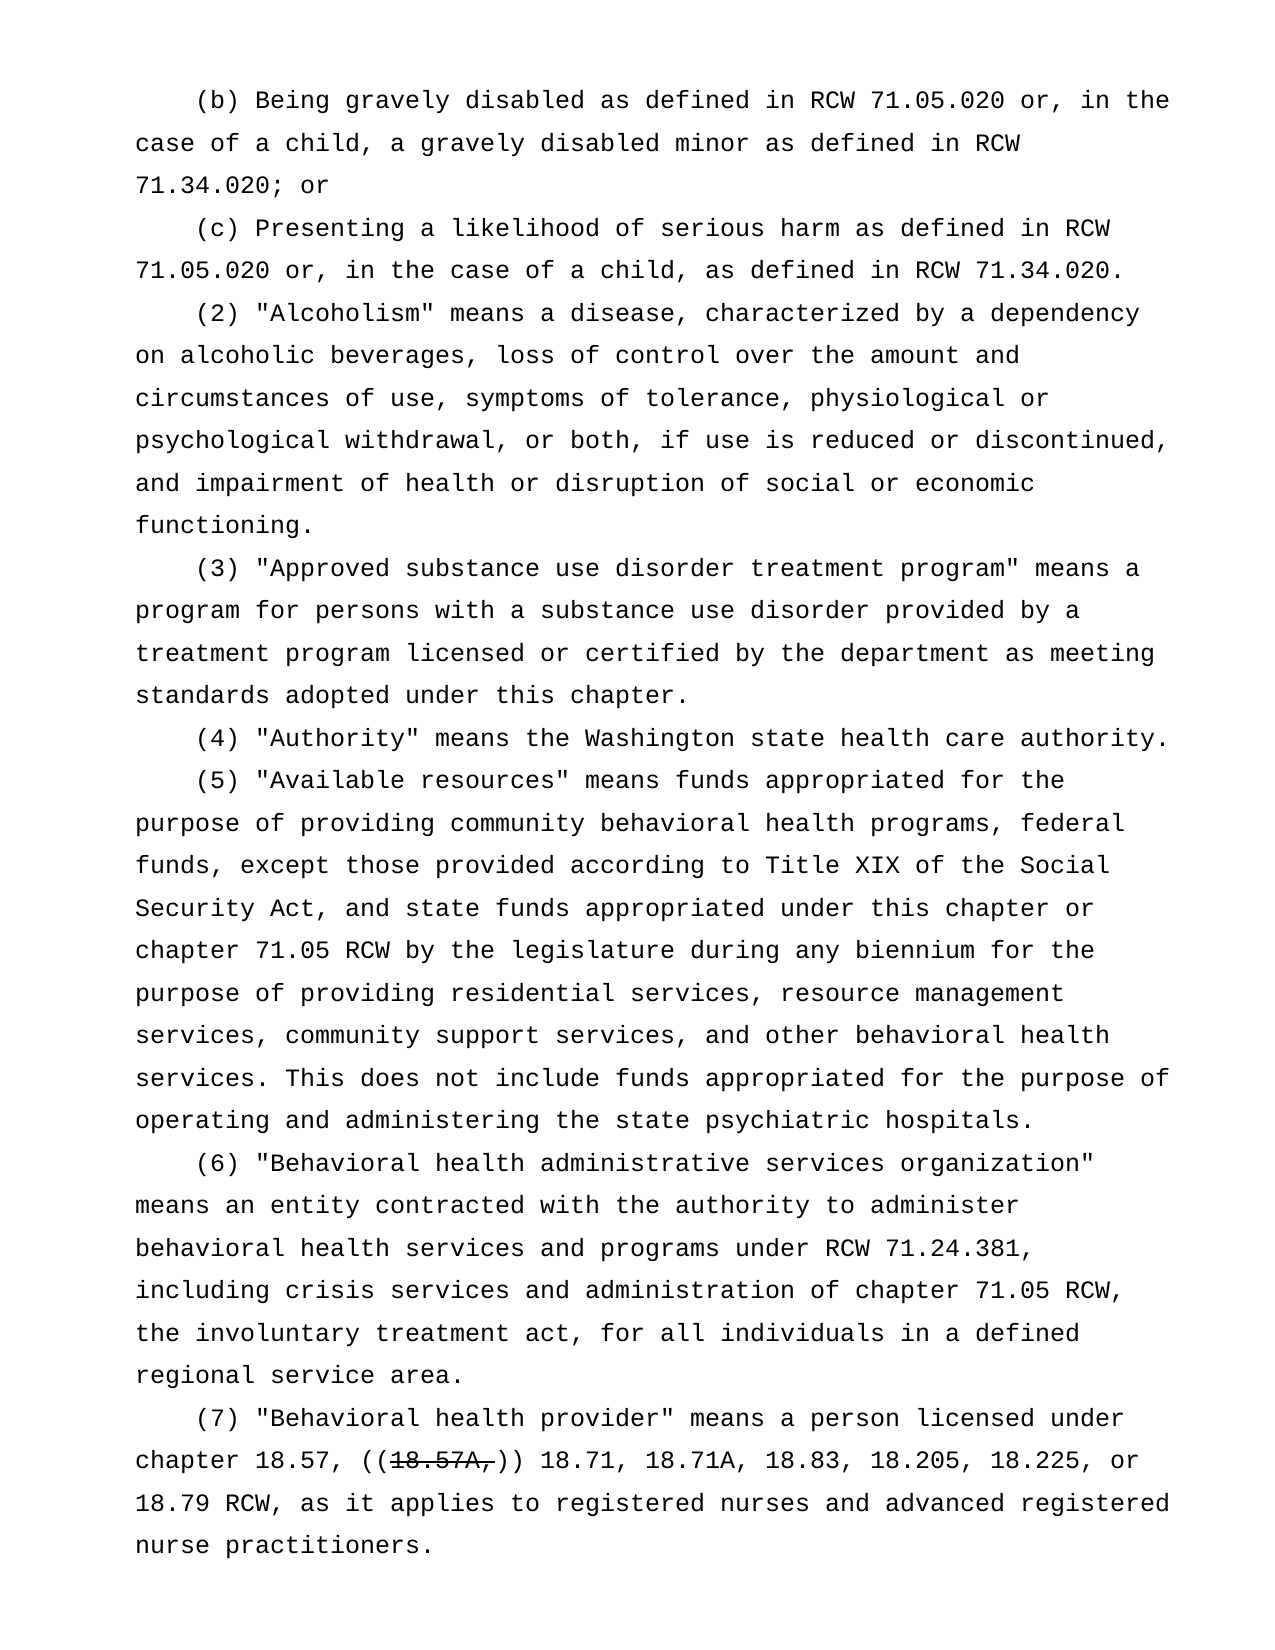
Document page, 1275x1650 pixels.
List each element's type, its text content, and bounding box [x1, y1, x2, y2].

text (3) "Approved substance use disorder treatment program" means a program for persons with a substance use disorder provided by a treatment program licensed or certified by the department as meeting standards adopted under this chapter. [135, 542, 1170, 712]
text (b) Being gravely disabled as defined in RCW 71.05.020 or, in the case of a child, a gravely disabled minor as defined in RCW 71.34.020; or [135, 75, 1170, 202]
text (5) "Available resources" means funds appropriated for the purpose of providing community behavioral health programs, federal funds, except those provided according to Title XIX of the Social Security Act, and state funds appropriated under this chapter or chapter 71.05 RCW by the legislature during any biennium for the purpose of providing residential services, resource management services, community support services, and other behavioral health services. This does not include funds appropriated for the purpose of operating and administering the state psychiatric hospitals. [135, 755, 1170, 1137]
text (4) "Authority" means the Washington state health care authority. [135, 712, 1170, 755]
text (2) "Alcoholism" means a disease, characterized by a dependency on alcoholic beverages, loss of control over the amount and circumstances of use, symptoms of tolerance, physiological or psychological withdrawal, or both, if use is reduced or discontinued, and impairment of health or disruption of social or economic functioning. [135, 287, 1170, 542]
text (6) "Behavioral health administrative services organization" means an entity contracted with the authority to administer behavioral health services and programs under RCW 71.24.381, including crisis services and administration of chapter 71.05 RCW, the involuntary treatment act, for all individuals in a defined regional service area. [135, 1137, 1170, 1392]
text (7) "Behavioral health provider" means a person licensed under chapter 18.57, ((18.57A,)) 18.71, 18.71A, 18.83, 18.205, 18.225, or 18.79 RCW, as it applies to registered nurses and advanced registered nurse practitioners. [135, 1392, 1170, 1562]
text (c) Presenting a likelihood of serious harm as defined in RCW 71.05.020 or, in the case of a child, as defined in RCW 71.34.020. [135, 202, 1170, 287]
